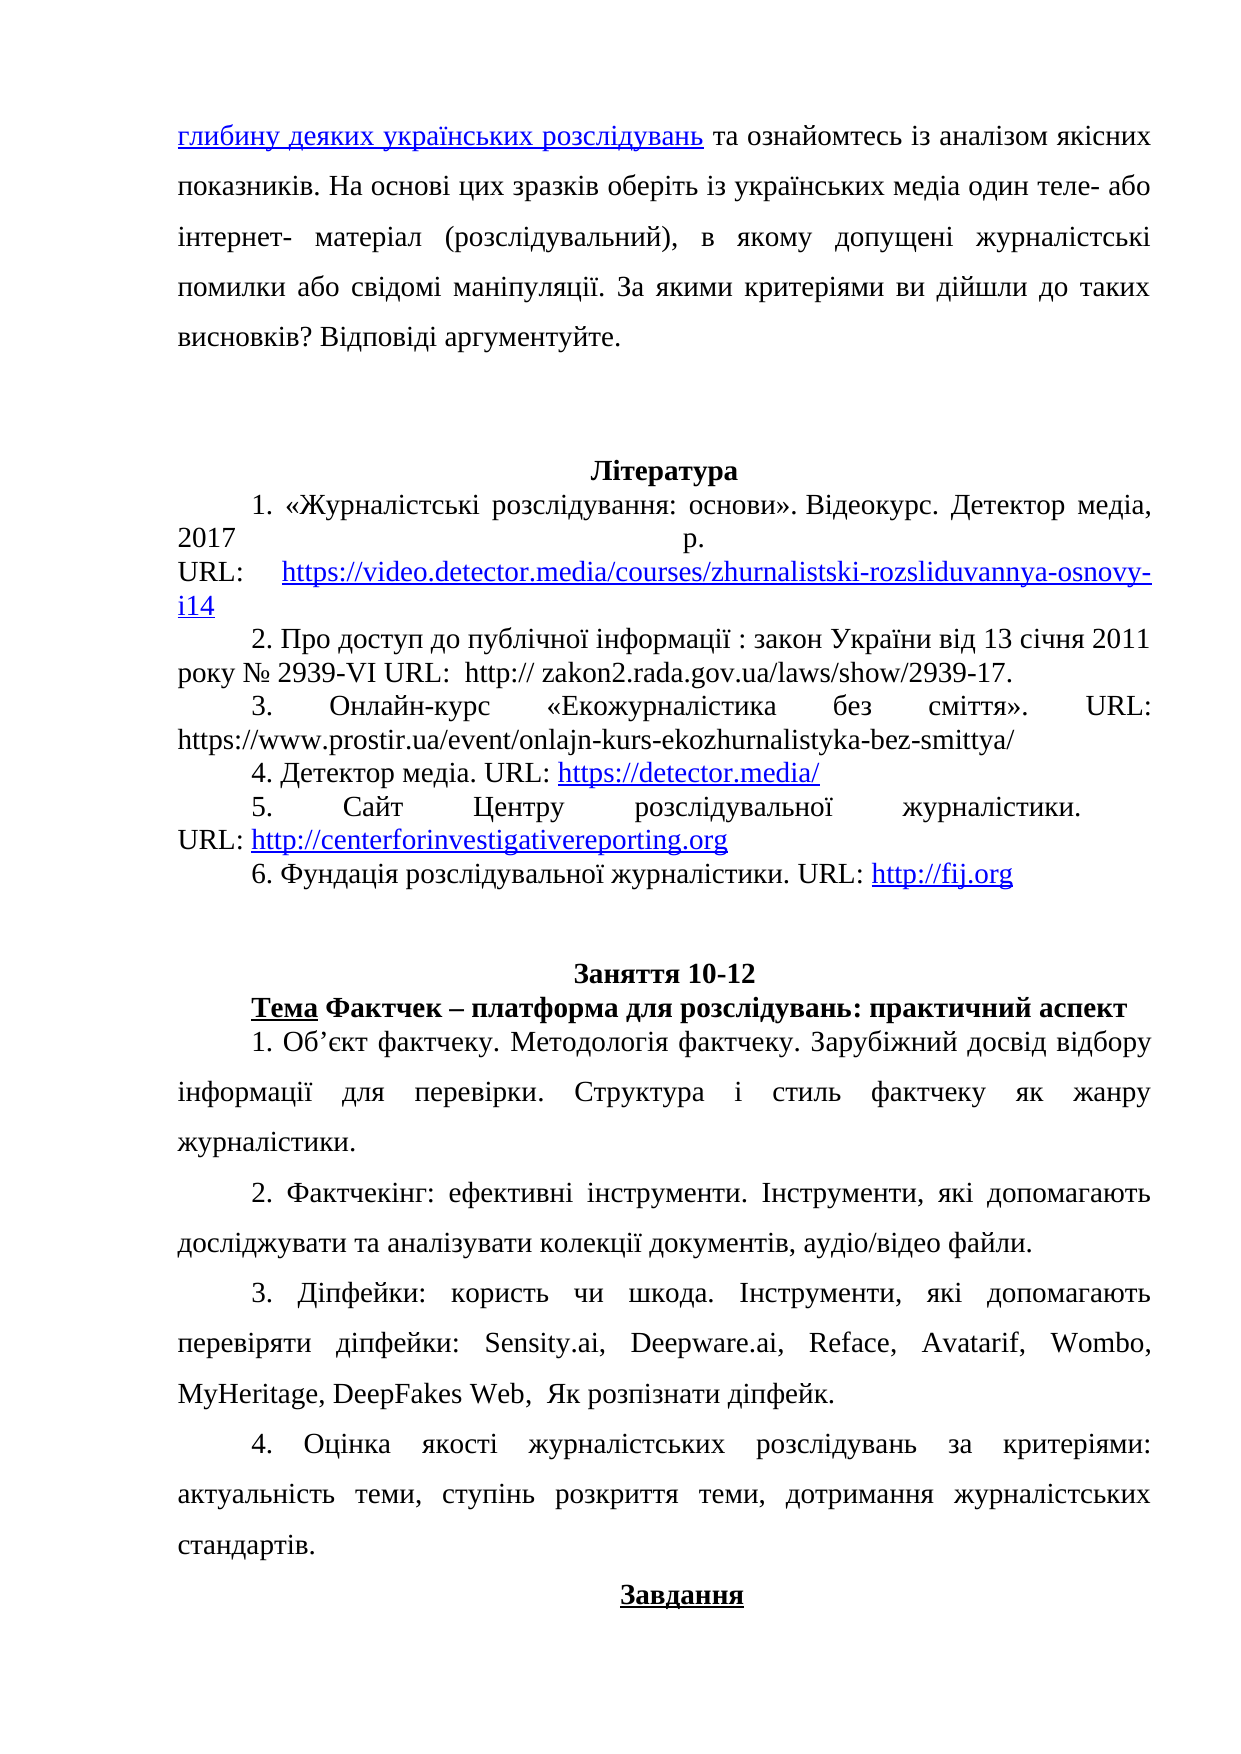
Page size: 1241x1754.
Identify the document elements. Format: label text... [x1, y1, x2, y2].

text 4. Детектор медіа. URL: https://detector.media/ [177, 755, 1152, 789]
text 1. Об’єкт фактчеку. Методологія фактчеку. Зарубіжний досвід відбору інформації для перевірки. Структура і стиль фактчеку як жанру журналістики. [177, 1024, 1152, 1158]
text 3. Онлайн-курс «Екожурналістика без сміття». URL: https://www.prostir.ua/event/onlajn-kurs-ekozhurnalistyka-bez-smittya/ [177, 688, 1152, 755]
text Заняття 10-12 [177, 957, 1152, 990]
text Література [177, 453, 1152, 487]
text Тема Фактчек – платформа для розслідувань: практичний аспект [177, 990, 1152, 1024]
text 5. Сайт Центру розслідувальної журналістики. URL: http://centerforinvestigativereporting.org [177, 789, 1152, 856]
text 6. Фундація розслідувальної журналістики. URL: http://fij.org [177, 856, 1152, 889]
text 3. Діпфейки: користь чи шкода. Інструменти, які допомагають перевіряти діпфейки: Sensity.ai, Deepware.ai, Reface, Avatarif, Wombo, MyHeritage, DeepFakes Web, Як розпізнати діпфейк. [177, 1275, 1152, 1409]
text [177, 118, 1152, 353]
text 1. «Журналістські розслідування: основи». Відеокурс. Детектор медіа, 2017 р. URL: https://video.detector.media/courses/zhurnalistski-rozsliduvannya-osnovy-i14 [177, 487, 1152, 621]
text Завдання [574, 1577, 1152, 1611]
text 2. Фактчекінг: ефективні інструменти. Інструменти, які допомагають досліджувати та аналізувати колекції документів, аудіо/відео файли. [177, 1175, 1152, 1258]
text 2. Про доступ до публічної інформації : закон України від 13 січня 2011 року № 2939-VI URL: http:// zakon2.rada.gov.ua/laws/show/2939-17. [177, 621, 1152, 688]
text 4. Оцінка якості журналістських розслідувань за критеріями: актуальність теми, ступінь розкриття теми, дотримання журналістських стандартів. [177, 1426, 1152, 1560]
